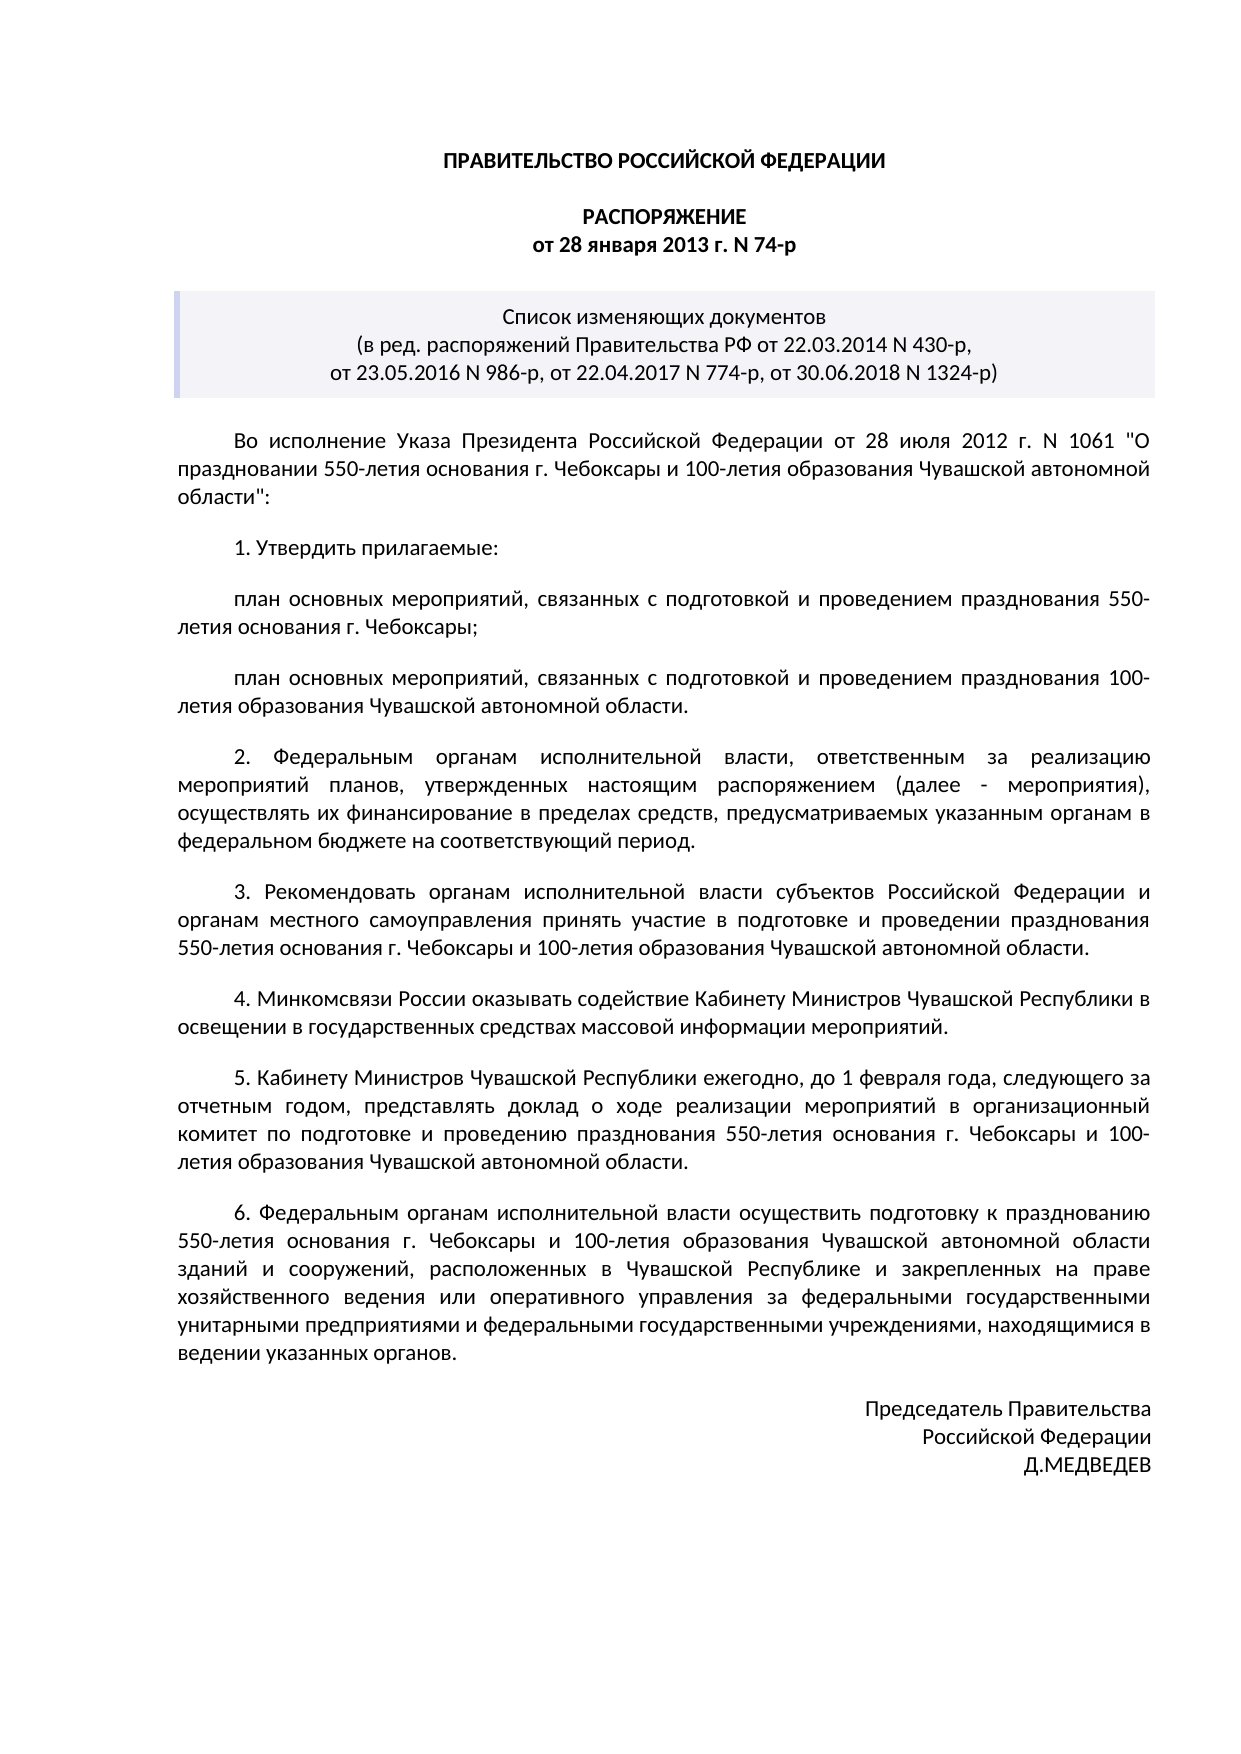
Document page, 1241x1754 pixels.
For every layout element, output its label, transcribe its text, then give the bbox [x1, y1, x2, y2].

table_header Список изменяющих документов (в ред. распоряжений Правительства РФ от 22.03.2014 N 430-р, от 23.05.2016 N 986-р, от 22.04.2017 N 774-р, от 30.06.2018 N 1324-р) [180, 291, 1149, 398]
text 1. Утвердить прилагаемые: [177, 533, 1152, 561]
text 2. Федеральным органам исполнительной власти, ответственным за реализацию мероприятий планов, утвержденных настоящим распоряжением (далее - мероприятия), осуществлять их финансирование в пределах средств, предусматриваемых указанным органам в федеральном бюджете на соответствующий период. [177, 742, 1152, 854]
text Во исполнение Указа Президента Российской Федерации от 28 июля 2012 г. N 1061 "О праздновании 550-летия основания г. Чебоксары и 100-летия образования Чувашской автономной области": [177, 426, 1152, 510]
text 6. Федеральным органам исполнительной власти осуществить подготовку к празднованию 550-летия основания г. Чебоксары и 100-летия образования Чувашской автономной области зданий и сооружений, расположенных в Чувашской Республике и закрепленных на праве хозяйственного ведения или оперативного управления за федеральными государственными унитарными предприятиями и федеральными государственными учреждениями, находящимися в ведении указанных органов. [177, 1198, 1152, 1366]
text Д.МЕДВЕДЕВ [177, 1450, 1152, 1478]
text Российской Федерации [177, 1422, 1152, 1450]
text 5. Кабинету Министров Чувашской Республики ежегодно, до 1 февраля года, следующего за отчетным годом, представлять доклад о ходе реализации мероприятий в организационный комитет по подготовке и проведению празднования 550-летия основания г. Чебоксары и 100-летия образования Чувашской автономной области. [177, 1063, 1152, 1175]
text план основных мероприятий, связанных с подготовкой и проведением празднования 550-летия основания г. Чебоксары; [177, 584, 1152, 640]
title ПРАВИТЕЛЬСТВО РОССИЙСКОЙ ФЕДЕРАЦИИ [177, 146, 1152, 174]
text план основных мероприятий, связанных с подготовкой и проведением празднования 100-летия образования Чувашской автономной области. [177, 663, 1152, 719]
text 3. Рекомендовать органам исполнительной власти субъектов Российской Федерации и органам местного самоуправления принять участие в подготовке и проведении празднования 550-летия основания г. Чебоксары и 100-летия образования Чувашской автономной области. [177, 877, 1152, 961]
title РАСПОРЯЖЕНИЕ [177, 202, 1152, 230]
text 4. Минкомсвязи России оказывать содействие Кабинету Министров Чувашской Республики в освещении в государственных средствах массовой информации мероприятий. [177, 984, 1152, 1040]
text Председатель Правительства [177, 1394, 1152, 1422]
title от 28 января 2013 г. N 74-р [177, 230, 1152, 258]
